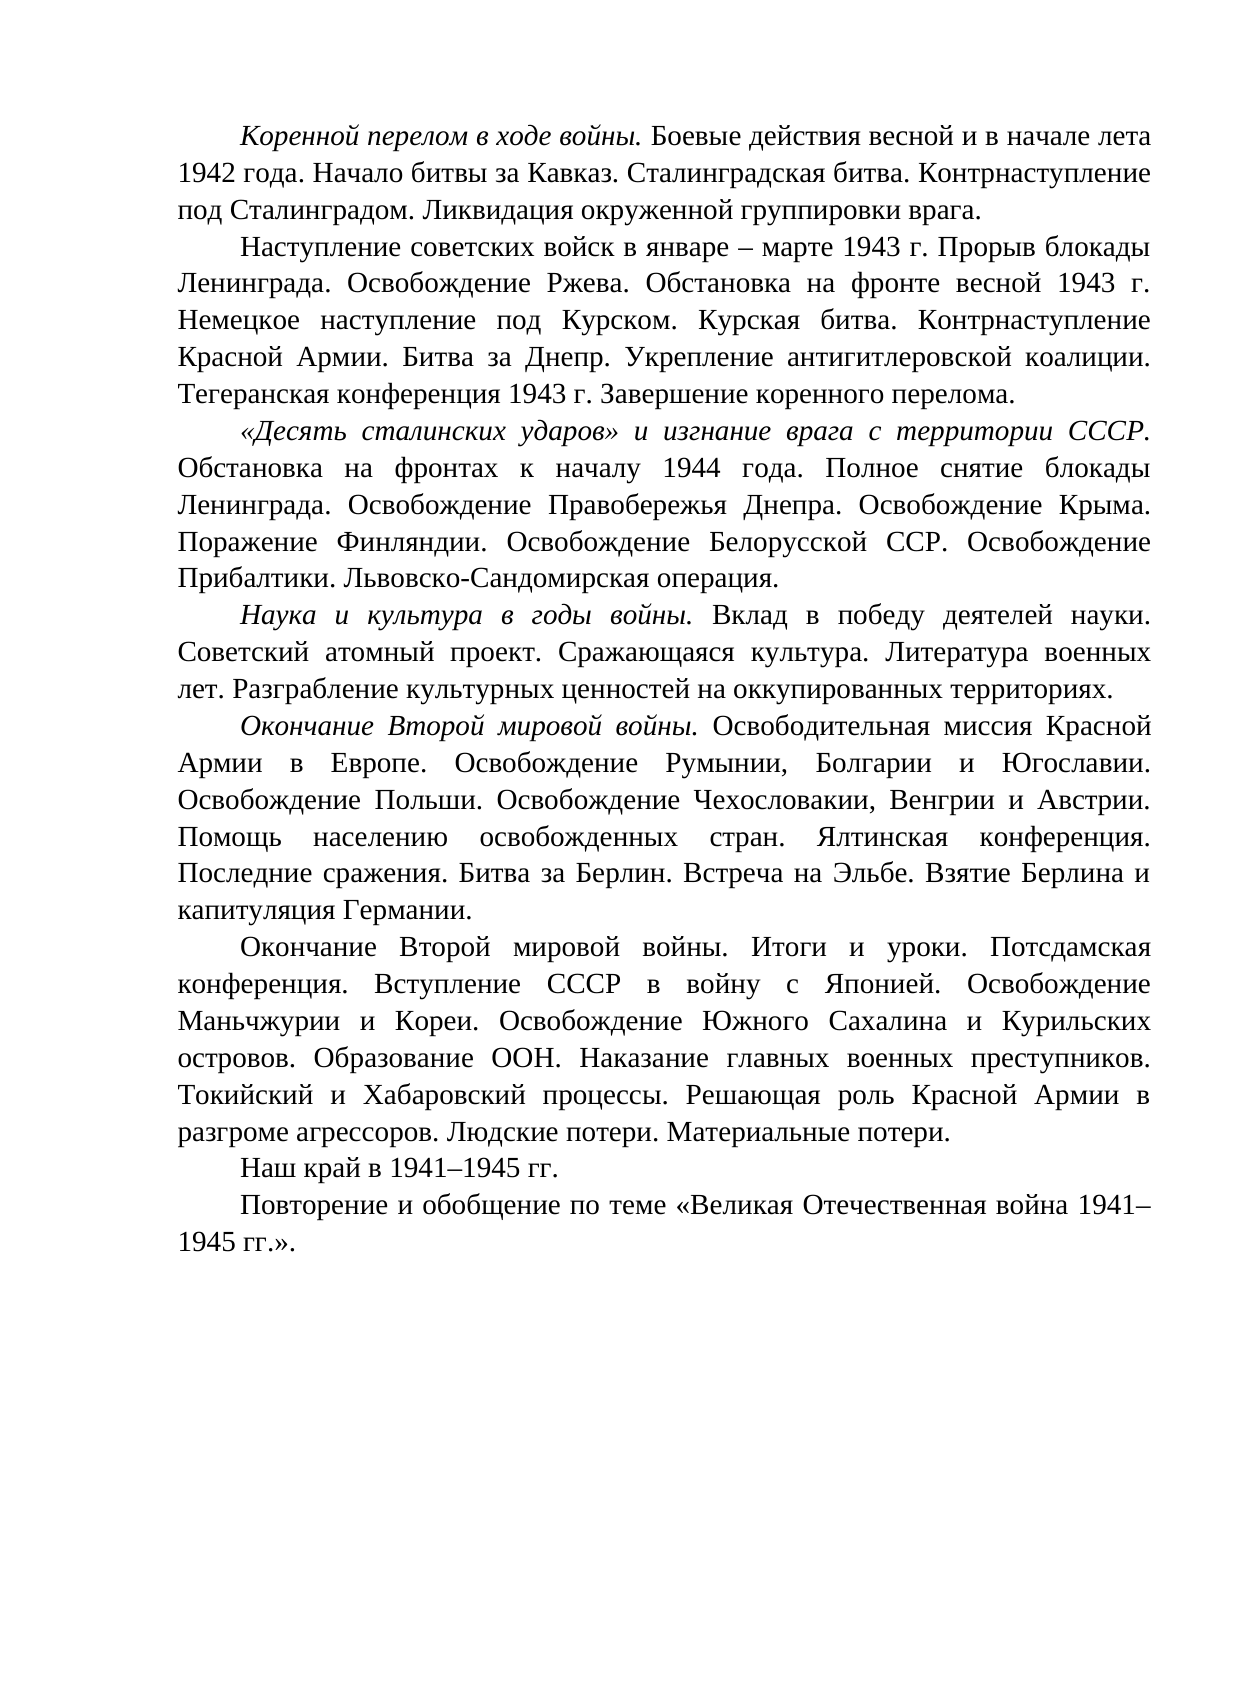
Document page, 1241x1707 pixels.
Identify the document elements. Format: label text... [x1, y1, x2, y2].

text Окончание Второй мировой войны. Освободительная миссия Красной Армии в Европе. Освобождение Румынии, Болгарии и Югославии. Освобождение Польши. Освобождение Чехословакии, Венгрии и Австрии. Помощь населению освобожденных стран. Ялтинская конференция. Последние сражения. Битва за Берлин. Встреча на Эльбе. Взятие Берлина и капитуляция Германии. [177, 708, 1152, 926]
text Наука и культура в годы войны. Вклад в победу деятелей науки. Советский атомный проект. Сражающаяся культура. Литература военных лет. Разграбление культурных ценностей на оккупированных территориях. [177, 597, 1152, 705]
text Наступление советских войск в январе – марте 1943 г. Прорыв блокады Ленинграда. Освобождение Ржева. Обстановка на фронте весной 1943 г. Немецкое наступление под Курском. Курская битва. Контрнаступление Красной Армии. Битва за Днепр. Укрепление антигитлеровской коалиции. Тегеранская конференция 1943 г. Завершение коренного перелома. [177, 229, 1152, 410]
text Коренной перелом в ходе войны. Боевые действия весной и в начале лета 1942 года. Начало битвы за Кавказ. Сталинградская битва. Контрнаступление под Сталинградом. Ликвидация окруженной группировки врага. [177, 118, 1152, 225]
text «Десять сталинских ударов» и изгнание врага с территории СССР. Обстановка на фронтах к началу 1944 года. Полное снятие блокады Ленинграда. Освобождение Правобережья Днепра. Освобождение Крыма. Поражение Финляндии. Освобождение Белорусской ССР. Освобождение Прибалтики. Львовско-Сандомирская операция. [177, 413, 1152, 594]
text Повторение и обобщение по теме «Великая Отечественная война 1941–1945 гг.». [177, 1187, 1152, 1258]
text Окончание Второй мировой войны. Итоги и уроки. Потсдамская конференция. Вступление СССР в войну с Японией. Освобождение Маньчжурии и Кореи. Освобождение Южного Сахалина и Курильских островов. Образование ООН. Наказание главных военных преступников. Токийский и Хабаровский процессы. Решающая роль Красной Армии в разгроме агрессоров. Людские потери. Материальные потери. [177, 929, 1152, 1147]
text Наш край в 1941–1945 гг. [177, 1151, 1152, 1184]
